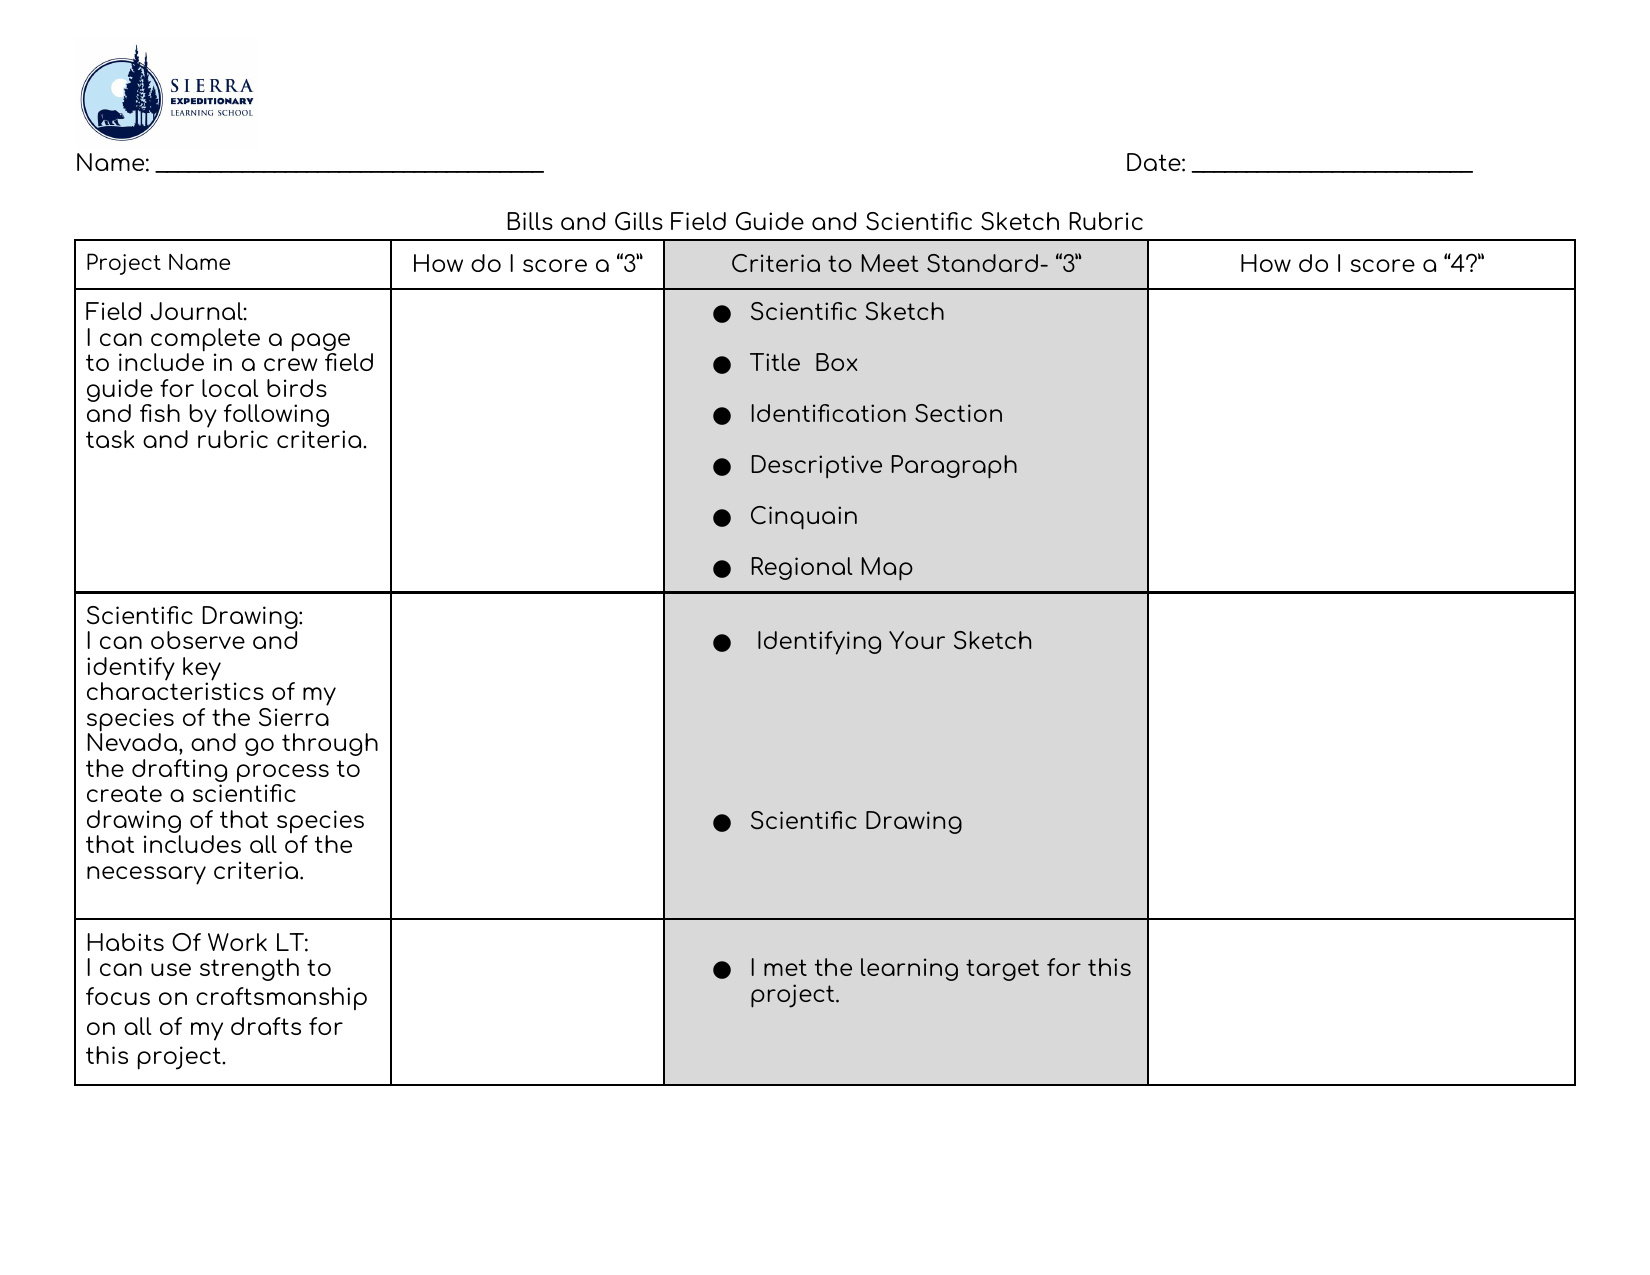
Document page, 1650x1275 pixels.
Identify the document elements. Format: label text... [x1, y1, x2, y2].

text Bills and Gills Field Guide and Scientific Sketch Rubric [75, 210, 1575, 236]
table_cell [1149, 594, 1574, 918]
text Name: ____________________________________ Date: __________________________ [75, 151, 1575, 177]
table_header Criteria to Meet Standard- “3” [665, 241, 1147, 288]
table_cell [392, 920, 663, 1084]
table_cell [392, 594, 663, 918]
table_cell Identifying Your Sketch Scientific Drawing [665, 594, 1147, 918]
table_cell Field Journal: I can complete a page to include in a crew field guide for local birds and fish by following task and rubric criteria. [76, 290, 390, 591]
table_cell Habits Of Work LT: I can use strength to focus on craftsmanship on all of my drafts for this project. [76, 920, 390, 1084]
picture [75, 37, 259, 148]
table_cell [1149, 290, 1574, 591]
table_header Project Name [76, 241, 390, 288]
table_cell Scientific Sketch Title Box Identification Section Descriptive Paragraph Cinquain Regional Map [665, 290, 1147, 591]
table_header How do I score a “3” [392, 241, 663, 288]
table_header How do I score a “4?” [1149, 241, 1574, 288]
table_cell Scientific Drawing: I can observe and identify key characteristics of my species of the Sierra Nevada, and go through the drafting process to create a scientific drawing of that species that includes all of the necessary criteria. [76, 594, 390, 918]
table_cell I met the learning target for this project. [665, 920, 1147, 1084]
table_cell [1149, 920, 1574, 1084]
table_cell [392, 290, 663, 591]
